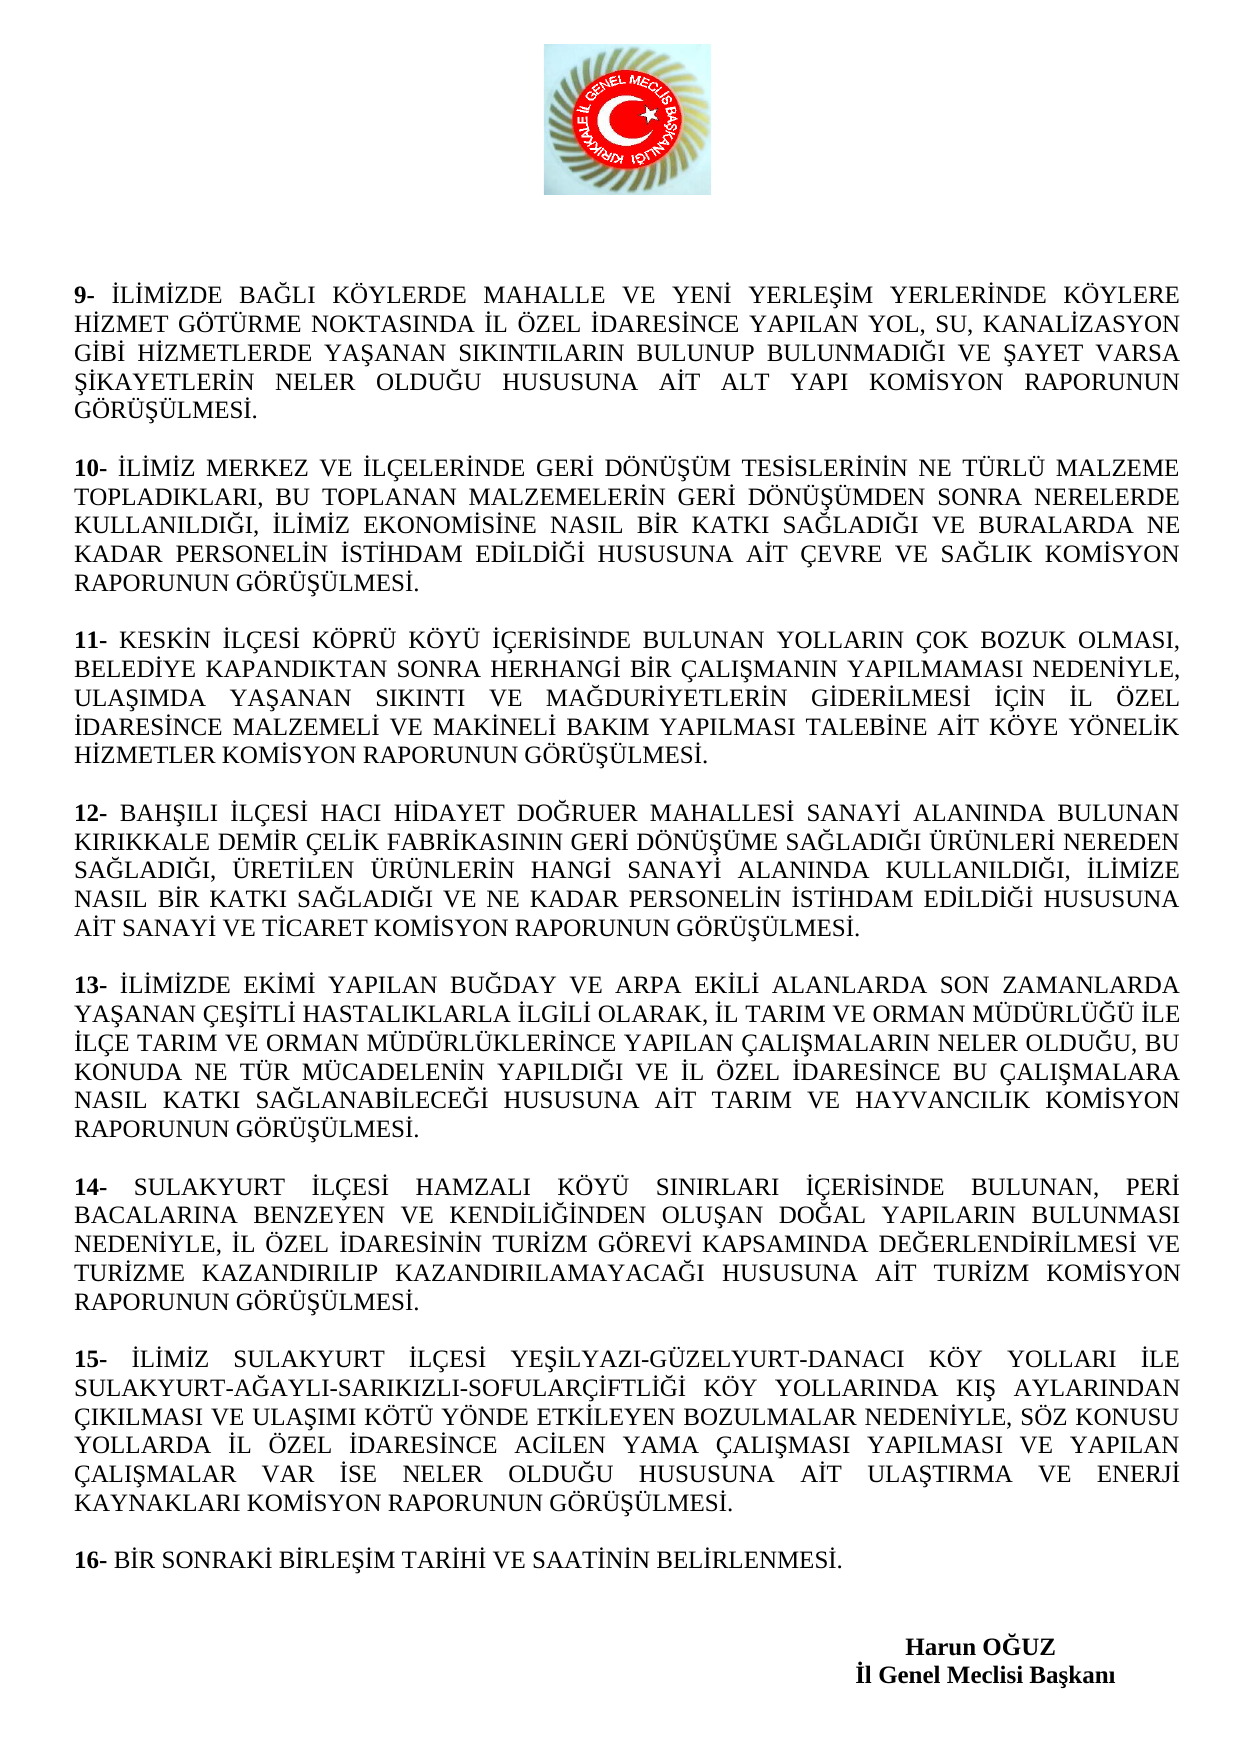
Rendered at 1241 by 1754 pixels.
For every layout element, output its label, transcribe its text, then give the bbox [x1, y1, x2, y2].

text 12- BAHŞILI İLÇESİ HACI HİDAYET DOĞRUER MAHALLESİ SANAYİ ALANINDA BULUNAN KIRIKKALE DEMİR ÇELİK FABRİKASININ GERİ DÖNÜŞÜME SAĞLADIĞI ÜRÜNLERİ NEREDEN SAĞLADIĞI, ÜRETİLEN ÜRÜNLERİN HANGİ SANAYİ ALANINDA KULLANILDIĞI, İLİMİZE NASIL BİR KATKI SAĞLADIĞI VE NE KADAR PERSONELİN İSTİHDAM EDİLDİĞİ HUSUSUNA AİT SANAYİ VE TİCARET KOMİSYON RAPORUNUN GÖRÜŞÜLMESİ. [74, 798, 1181, 942]
picture [543, 44, 712, 195]
text 9- İLİMİZDE BAĞLI KÖYLERDE MAHALLE VE YENİ YERLEŞİM YERLERİNDE KÖYLERE HİZMET GÖTÜRME NOKTASINDA İL ÖZEL İDARESİNCE YAPILAN YOL, SU, KANALİZASYON GİBİ HİZMETLERDE YAŞANAN SIKINTILARIN BULUNUP BULUNMADIĞI VE ŞAYET VARSA ŞİKAYETLERİN NELER OLDUĞU HUSUSUNA AİT ALT YAPI KOMİSYON RAPORUNUN GÖRÜŞÜLMESİ. [74, 281, 1181, 424]
text 16- BİR SONRAKİ BİRLEŞİM TARİHİ VE SAATİNİN BELİRLENMESİ. [74, 1546, 1181, 1574]
text İl Genel Meclisi Başkanı [74, 1661, 1181, 1689]
text 11- KESKİN İLÇESİ KÖPRÜ KÖYÜ İÇERİSİNDE BULUNAN YOLLARIN ÇOK BOZUK OLMASI, BELEDİYE KAPANDIKTAN SONRA HERHANGİ BİR ÇALIŞMANIN YAPILMAMASI NEDENİYLE, ULAŞIMDA YAŞANAN SIKINTI VE MAĞDURİYETLERİN GİDERİLMESİ İÇİN İL ÖZEL İDARESİNCE MALZEMELİ VE MAKİNELİ BAKIM YAPILMASI TALEBİNE AİT KÖYE YÖNELİK HİZMETLER KOMİSYON RAPORUNUN GÖRÜŞÜLMESİ. [74, 626, 1181, 769]
text 10- İLİMİZ MERKEZ VE İLÇELERİNDE GERİ DÖNÜŞÜM TESİSLERİNİN NE TÜRLÜ MALZEME TOPLADIKLARI, BU TOPLANAN MALZEMELERİN GERİ DÖNÜŞÜMDEN SONRA NERELERDE KULLANILDIĞI, İLİMİZ EKONOMİSİNE NASIL BİR KATKI SAĞLADIĞI VE BURALARDA NE KADAR PERSONELİN İSTİHDAM EDİLDİĞİ HUSUSUNA AİT ÇEVRE VE SAĞLIK KOMİSYON RAPORUNUN GÖRÜŞÜLMESİ. [74, 453, 1181, 597]
text 15- İLİMİZ SULAKYURT İLÇESİ YEŞİLYAZI-GÜZELYURT-DANACI KÖY YOLLARI İLE SULAKYURT-AĞAYLI-SARIKIZLI-SOFULARÇİFTLİĞİ KÖY YOLLARINDA KIŞ AYLARINDAN ÇIKILMASI VE ULAŞIMI KÖTÜ YÖNDE ETKİLEYEN BOZULMALAR NEDENİYLE, SÖZ KONUSU YOLLARDA İL ÖZEL İDARESİNCE ACİLEN YAMA ÇALIŞMASI YAPILMASI VE YAPILAN ÇALIŞMALAR VAR İSE NELER OLDUĞU HUSUSUNA AİT ULAŞTIRMA VE ENERJİ KAYNAKLARI KOMİSYON RAPORUNUN GÖRÜŞÜLMESİ. [74, 1344, 1181, 1517]
text 13- İLİMİZDE EKİMİ YAPILAN BUĞDAY VE ARPA EKİLİ ALANLARDA SON ZAMANLARDA YAŞANAN ÇEŞİTLİ HASTALIKLARLA İLGİLİ OLARAK, İL TARIM VE ORMAN MÜDÜRLÜĞÜ İLE İLÇE TARIM VE ORMAN MÜDÜRLÜKLERİNCE YAPILAN ÇALIŞMALARIN NELER OLDUĞU, BU KONUDA NE TÜR MÜCADELENİN YAPILDIĞI VE İL ÖZEL İDARESİNCE BU ÇALIŞMALARA NASIL KATKI SAĞLANABİLECEĞİ HUSUSUNA AİT TARIM VE HAYVANCILIK KOMİSYON RAPORUNUN GÖRÜŞÜLMESİ. [74, 971, 1181, 1143]
text Harun OĞUZ [74, 1632, 1181, 1661]
text 14- SULAKYURT İLÇESİ HAMZALI KÖYÜ SINIRLARI İÇERİSİNDE BULUNAN, PERİ BACALARINA BENZEYEN VE KENDİLİĞİNDEN OLUŞAN DOĞAL YAPILARIN BULUNMASI NEDENİYLE, İL ÖZEL İDARESİNİN TURİZM GÖREVİ KAPSAMINDA DEĞERLENDİRİLMESİ VE TURİZME KAZANDIRILIP KAZANDIRILAMAYACAĞI HUSUSUNA AİT TURİZM KOMİSYON RAPORUNUN GÖRÜŞÜLMESİ. [74, 1172, 1181, 1316]
